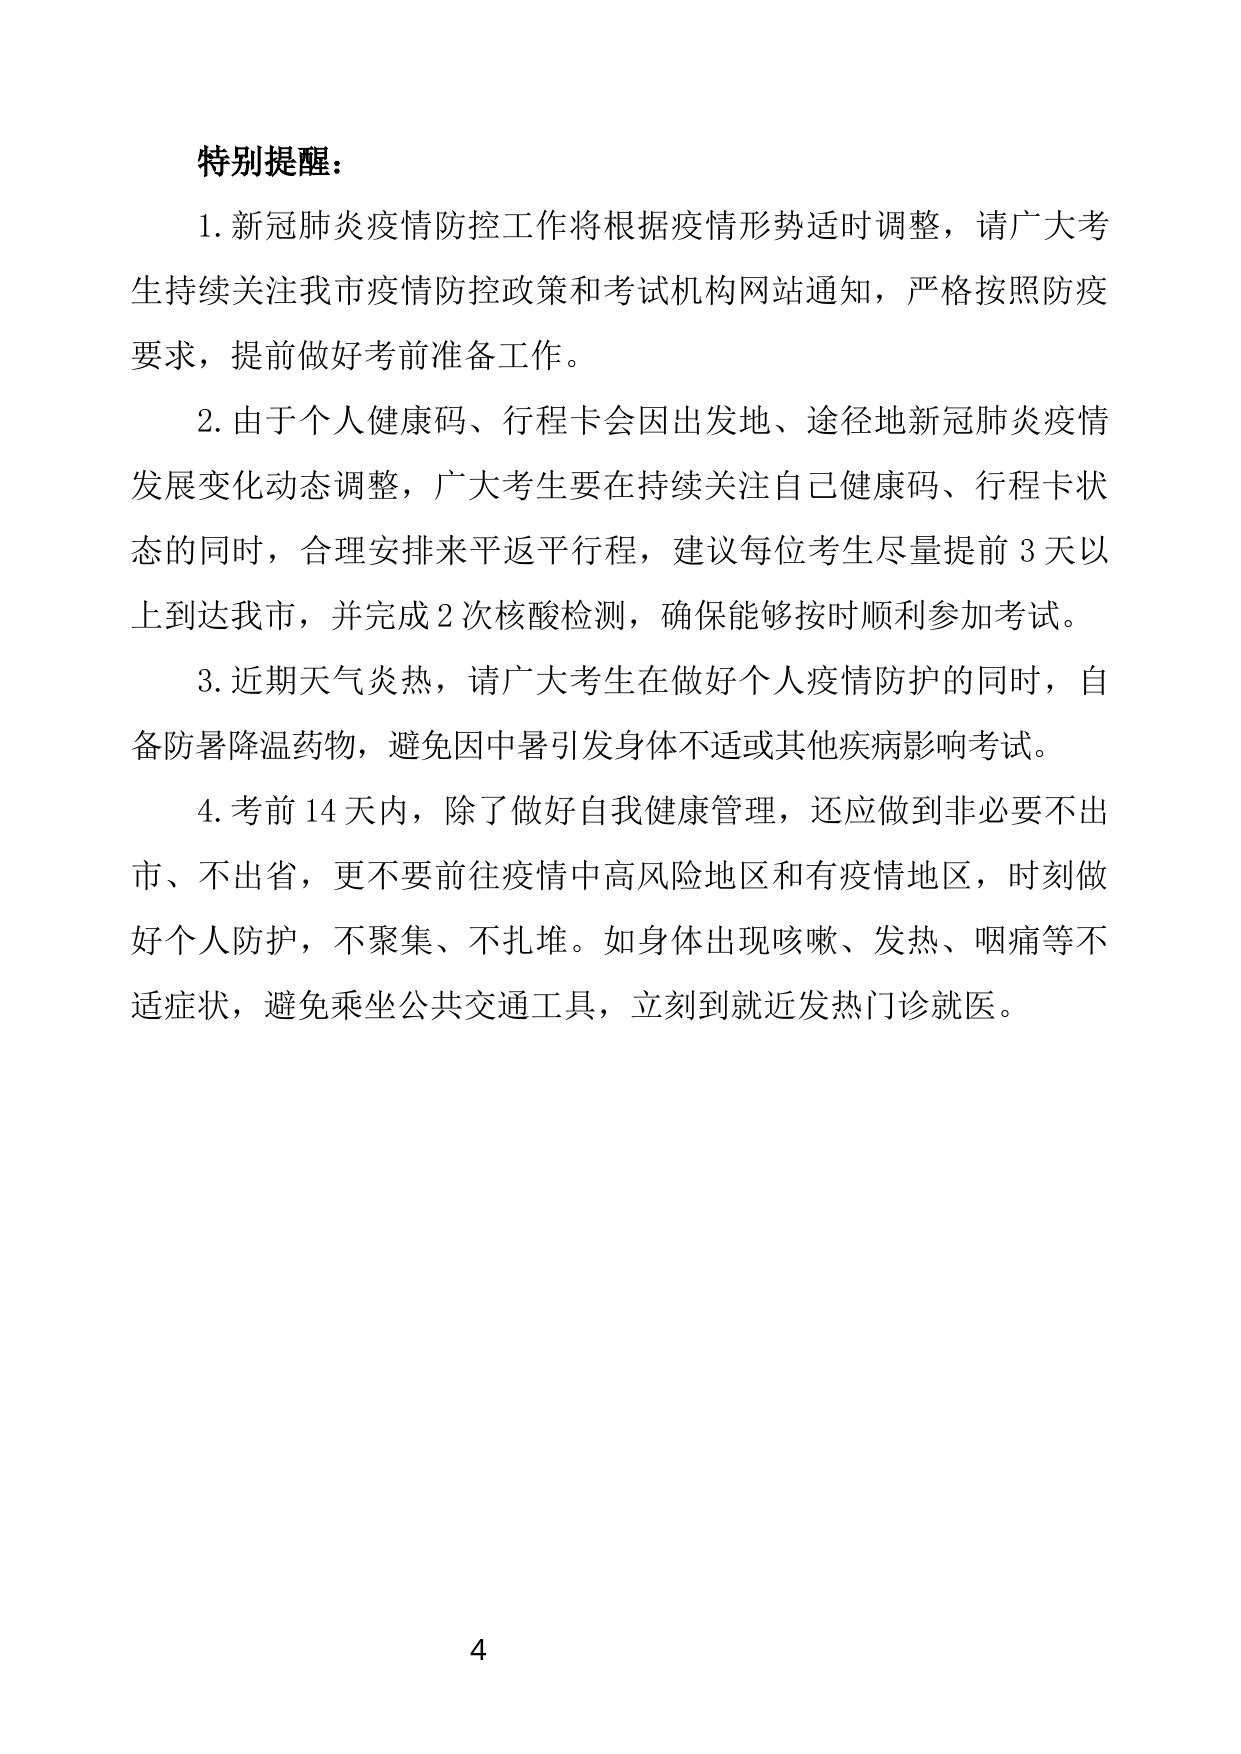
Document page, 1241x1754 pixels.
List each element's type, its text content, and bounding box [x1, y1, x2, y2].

text 2.由于个人健康码、行程卡会因出发地、途径地新冠肺炎疫情发展变化动态调整，广大考生要在持续关注自己健康码、行程卡状态的同时，合理安排来平返平行程，建议每位考生尽量提前3天以上到达我市，并完成2次核酸检测，确保能够按时顺利参加考试。 [130, 386, 1110, 646]
text 特别提醒： [130, 126, 1110, 191]
text 3.近期天气炎热，请广大考生在做好个人疫情防护的同时，自备防暑降温药物，避免因中暑引发身体不适或其他疾病影响考试。 [130, 646, 1110, 776]
text 1.新冠肺炎疫情防控工作将根据疫情形势适时调整，请广大考生持续关注我市疫情防控政策和考试机构网站通知，严格按照防疫要求，提前做好考前准备工作。 [130, 191, 1110, 386]
text 4.考前14天内，除了做好自我健康管理，还应做到非必要不出市、不出省，更不要前往疫情中高风险地区和有疫情地区，时刻做好个人防护，不聚集、不扎堆。如身体出现咳嗽、发热、咽痛等不适症状，避免乘坐公共交通工具，立刻到就近发热门诊就医。 [130, 776, 1110, 1036]
